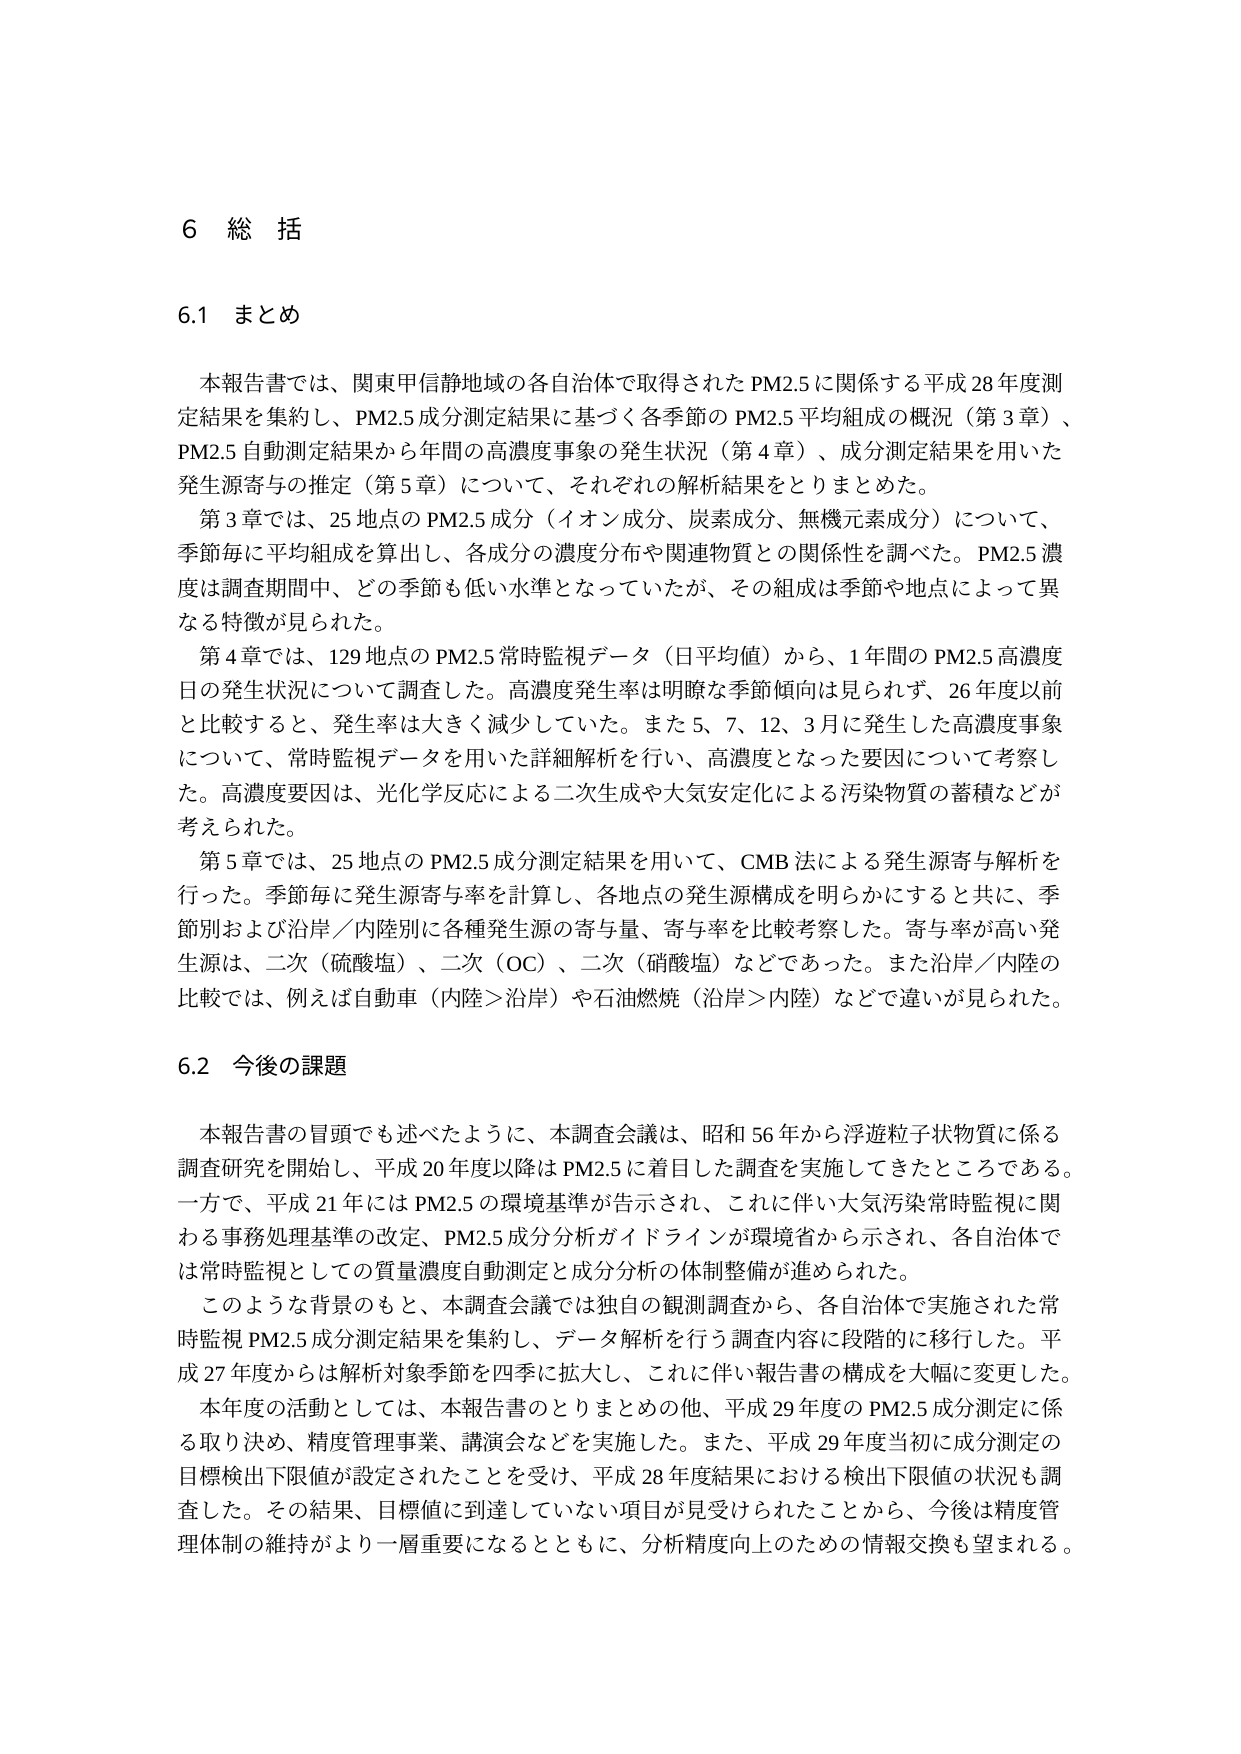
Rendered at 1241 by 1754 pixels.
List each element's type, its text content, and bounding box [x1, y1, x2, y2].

text このような背景のもと、本調査会議では独自の観測調査から、各自治体で実施された常時監視PM2.5成分測定結果を集約し、データ解析を行う調査内容に段階的に移行した。平成27年度からは解析対象季節を四季に拡大し、これに伴い報告書の構成を大幅に変更した。 [177, 1287, 1063, 1389]
text ６ 総 括 [177, 194, 1063, 262]
text 6.1 まとめ [177, 296, 1063, 330]
text 本報告書では、関東甲信静地域の各自治体で取得されたPM2.5に関係する平成28年度測定結果を集約し、PM2.5成分測定結果に基づく各季節のPM2.5平均組成の概況（第3章）、PM2.5自動測定結果から年間の高濃度事象の発生状況（第4章）、成分測定結果を用いた発生源寄与の推定（第5章）について、それぞれの解析結果をとりまとめた。 [177, 364, 1063, 501]
text 本報告書の冒頭でも述べたように、本調査会議は、昭和56年から浮遊粒子状物質に係る調査研究を開始し、平成20年度以降はPM2.5に着目した調査を実施してきたところである。一方で、平成21年にはPM2.5の環境基準が告示され、これに伴い大気汚染常時監視に関わる事務処理基準の改定、PM2.5成分分析ガイドラインが環境省から示され、各自治体では常時監視としての質量濃度自動測定と成分分析の体制整備が進められた。 [177, 1116, 1063, 1287]
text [177, 1389, 1063, 1560]
text 6.2 今後の課題 [177, 1048, 1063, 1082]
text 第5章では、25地点のPM2.5成分測定結果を用いて、CMB法による発生源寄与解析を行った。季節毎に発生源寄与率を計算し、各地点の発生源構成を明らかにすると共に、季節別および沿岸／内陸別に各種発生源の寄与量、寄与率を比較考察した。寄与率が高い発生源は、二次（硫酸塩）、二次（OC）、二次（硝酸塩）などであった。また沿岸／内陸の比較では、例えば自動車（内陸＞沿岸）や石油燃焼（沿岸＞内陸）などで違いが見られた。 [177, 843, 1063, 1014]
text 第3章では、25地点のPM2.5成分（イオン成分、炭素成分、無機元素成分）について、季節毎に平均組成を算出し、各成分の濃度分布や関連物質との関係性を調べた。PM2.5濃度は調査期間中、どの季節も低い水準となっていたが、その組成は季節や地点によって異なる特徴が見られた。 [177, 501, 1063, 638]
text 第4章では、129地点のPM2.5常時監視データ（日平均値）から、1年間のPM2.5高濃度日の発生状況について調査した。高濃度発生率は明瞭な季節傾向は見られず、26年度以前と比較すると、発生率は大きく減少していた。また5、7、12、3月に発生した高濃度事象について、常時監視データを用いた詳細解析を行い、高濃度となった要因について考察した。高濃度要因は、光化学反応による二次生成や大気安定化による汚染物質の蓄積などが考えられた。 [177, 638, 1063, 843]
